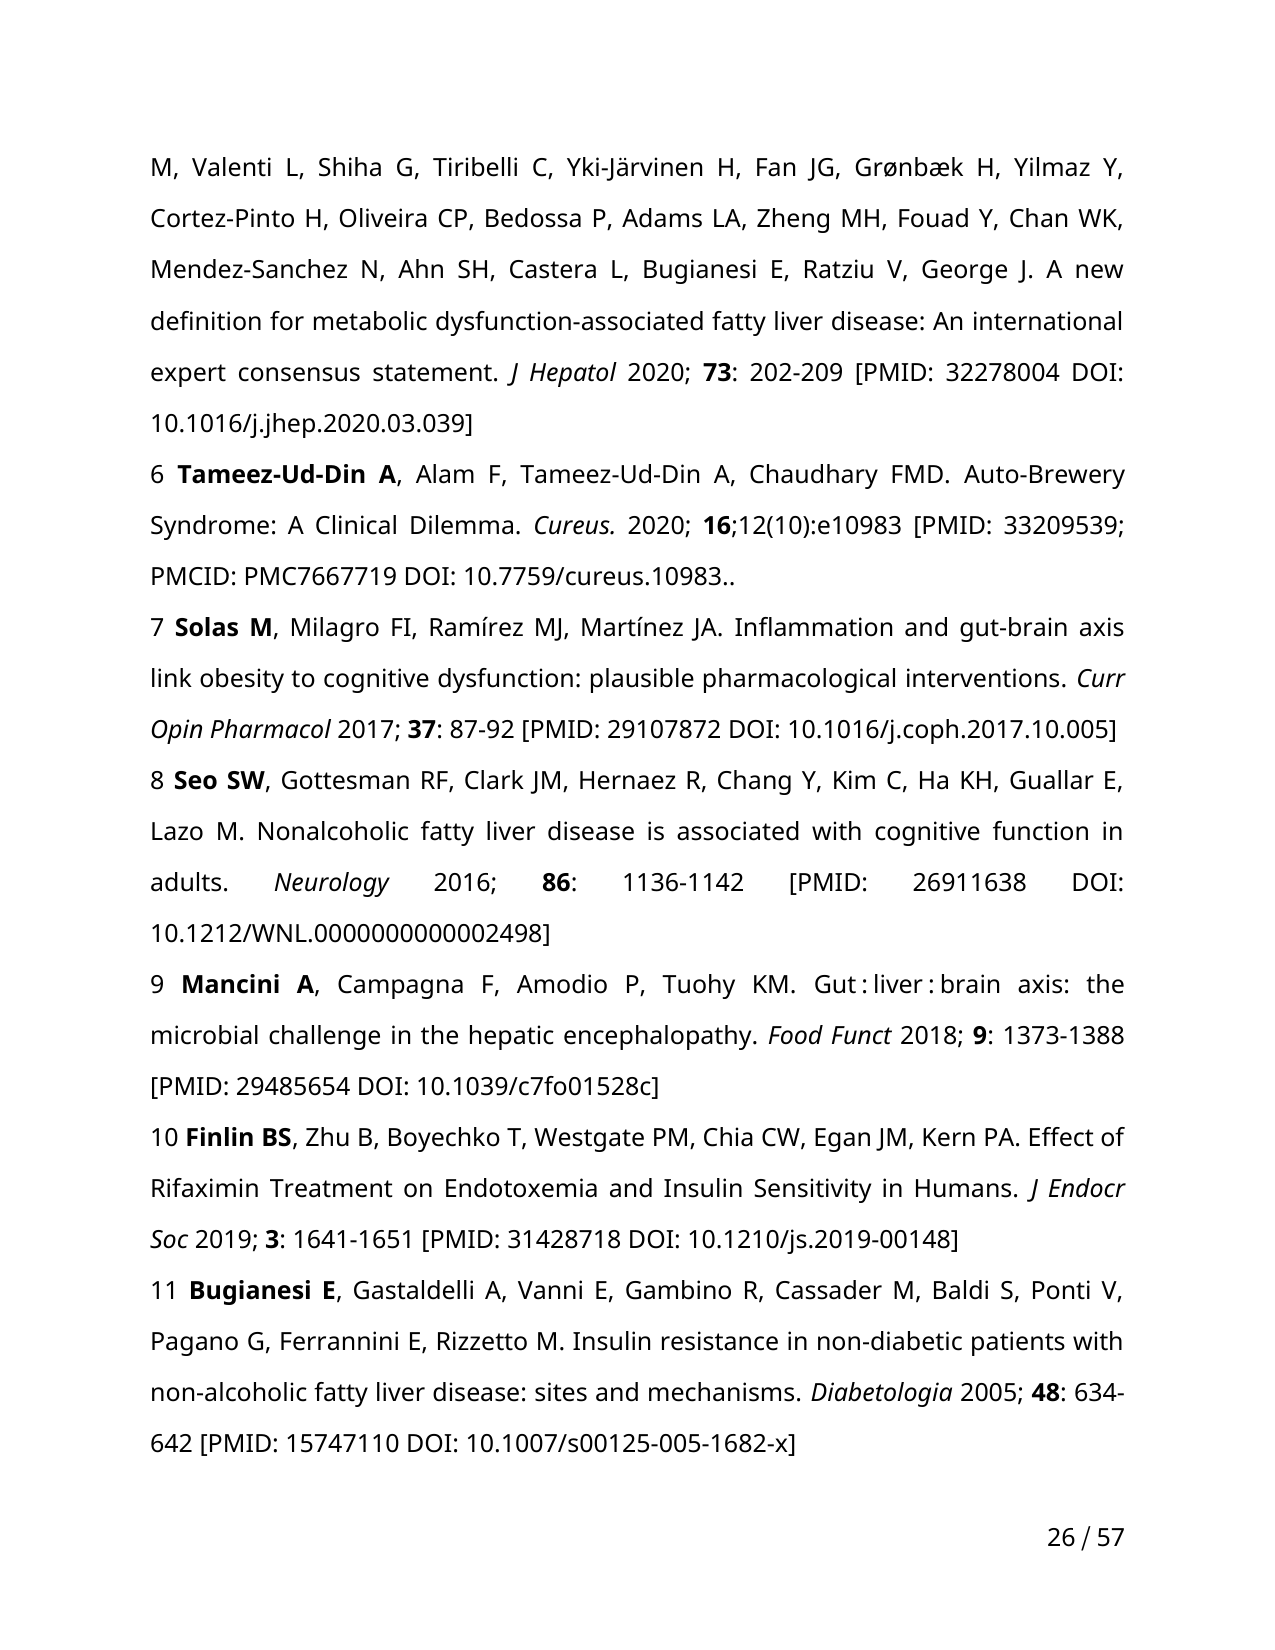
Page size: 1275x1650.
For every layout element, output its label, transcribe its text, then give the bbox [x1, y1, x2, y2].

text 11 Bugianesi E, Gastaldelli A, Vanni E, Gambino R, Cassader M, Baldi S, Ponti V, Pagano G, Ferrannini E, Rizzetto M. Insulin resistance in non-diabetic patients with non-alcoholic fatty liver disease: sites and mechanisms. Diabetologia 2005; 48: 634-642 [PMID: 15747110 DOI: 10.1007/s00125-005-1682-x] [150, 1273, 1125, 1460]
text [150, 150, 1125, 439]
text 9 Mancini A, Campagna F, Amodio P, Tuohy KM. Gut : liver : brain axis: the microbial challenge in the hepatic encephalopathy. Food Funct 2018; 9: 1373-1388 [PMID: 29485654 DOI: 10.1039/c7fo01528c] [150, 967, 1125, 1103]
text 10 Finlin BS, Zhu B, Boyechko T, Westgate PM, Chia CW, Egan JM, Kern PA. Effect of Rifaximin Treatment on Endotoxemia and Insulin Sensitivity in Humans. J Endocr Soc 2019; 3: 1641-1651 [PMID: 31428718 DOI: 10.1210/js.2019-00148] [150, 1120, 1125, 1256]
text 7 Solas M, Milagro FI, Ramírez MJ, Martínez JA. Inflammation and gut-brain axis link obesity to cognitive dysfunction: plausible pharmacological interventions. Curr Opin Pharmacol 2017; 37: 87-92 [PMID: 29107872 DOI: 10.1016/j.coph.2017.10.005] [150, 609, 1125, 746]
text 6 Tameez-Ud-Din A, Alam F, Tameez-Ud-Din A, Chaudhary FMD. Auto-Brewery Syndrome: A Clinical Dilemma. Cureus. 2020; 16;12(10):e10983 [PMID: 33209539; PMCID: PMC7667719 DOI: 10.7759/cureus.10983.. [150, 456, 1125, 592]
text 8 Seo SW, Gottesman RF, Clark JM, Hernaez R, Chang Y, Kim C, Ha KH, Guallar E, Lazo M. Nonalcoholic fatty liver disease is associated with cognitive function in adults. Neurology 2016; 86: 1136-1142 [PMID: 26911638 DOI: 10.1212/WNL.0000000000002498] [150, 762, 1125, 950]
